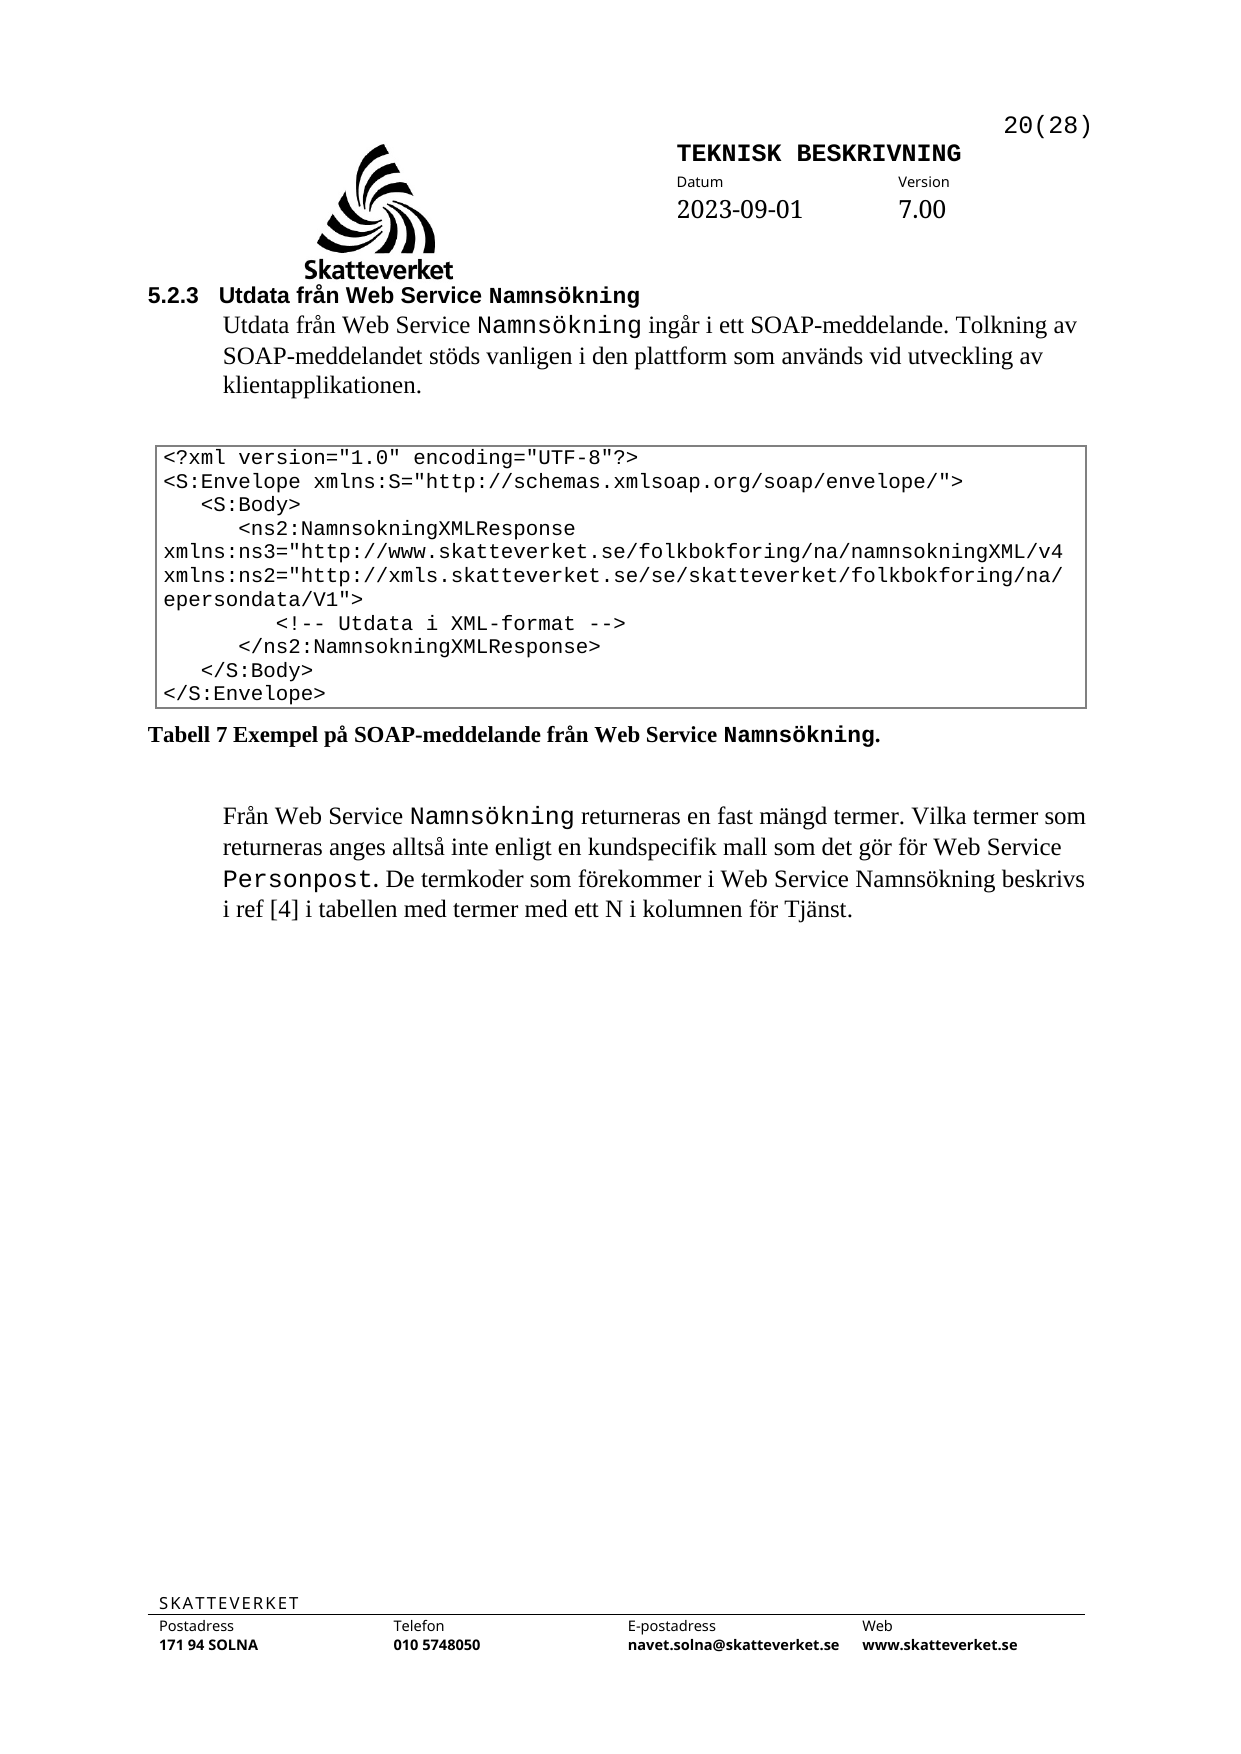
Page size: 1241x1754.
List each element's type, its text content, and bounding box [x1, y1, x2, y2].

table_header <?xml version="1.0" encoding="UTF-8"?> <S:Envelope xmlns:S="http://schemas.xmlsoap.org/soap/envelope/"> <S:Body> <ns2:NamnsokningXMLResponse xmlns:ns3="http://www.skatteverket.se/folkbokforing/na/namnsokningXML/v4 xmlns:ns2="http://xmls.skatteverket.se/se/skatteverket/folkbokforing/na/epersondata/V1"> <!-- Utdata i XML-format --> </ns2:NamnsokningXMLResponse> </S:Body> </S:Envelope> [157, 447, 1085, 707]
text Från Web Service Namnsökning returneras en fast mängd termer. Vilka termer som returneras anges alltså inte enligt en kundspecifik mall som det gör för Web Service Personpost. De termkoder som förekommer i Web Service Namnsökning beskrivs i ref [4] i tabellen med termer med ett N i kolumnen för Tjänst. [223, 801, 1093, 923]
subtitle Utdata från Web Service Namnsökning [148, 282, 1093, 311]
text Utdata från Web Service Namnsökning ingår i ett SOAP-meddelande. Tolkning av SOAP-meddelandet stöds vanligen i den plattform som används vid utveckling av klientapplikationen. [223, 311, 1093, 433]
text Tabell 7 Exempel på SOAP-meddelande från Web Service Namnsökning. [148, 721, 1093, 749]
picture [278, 130, 480, 282]
